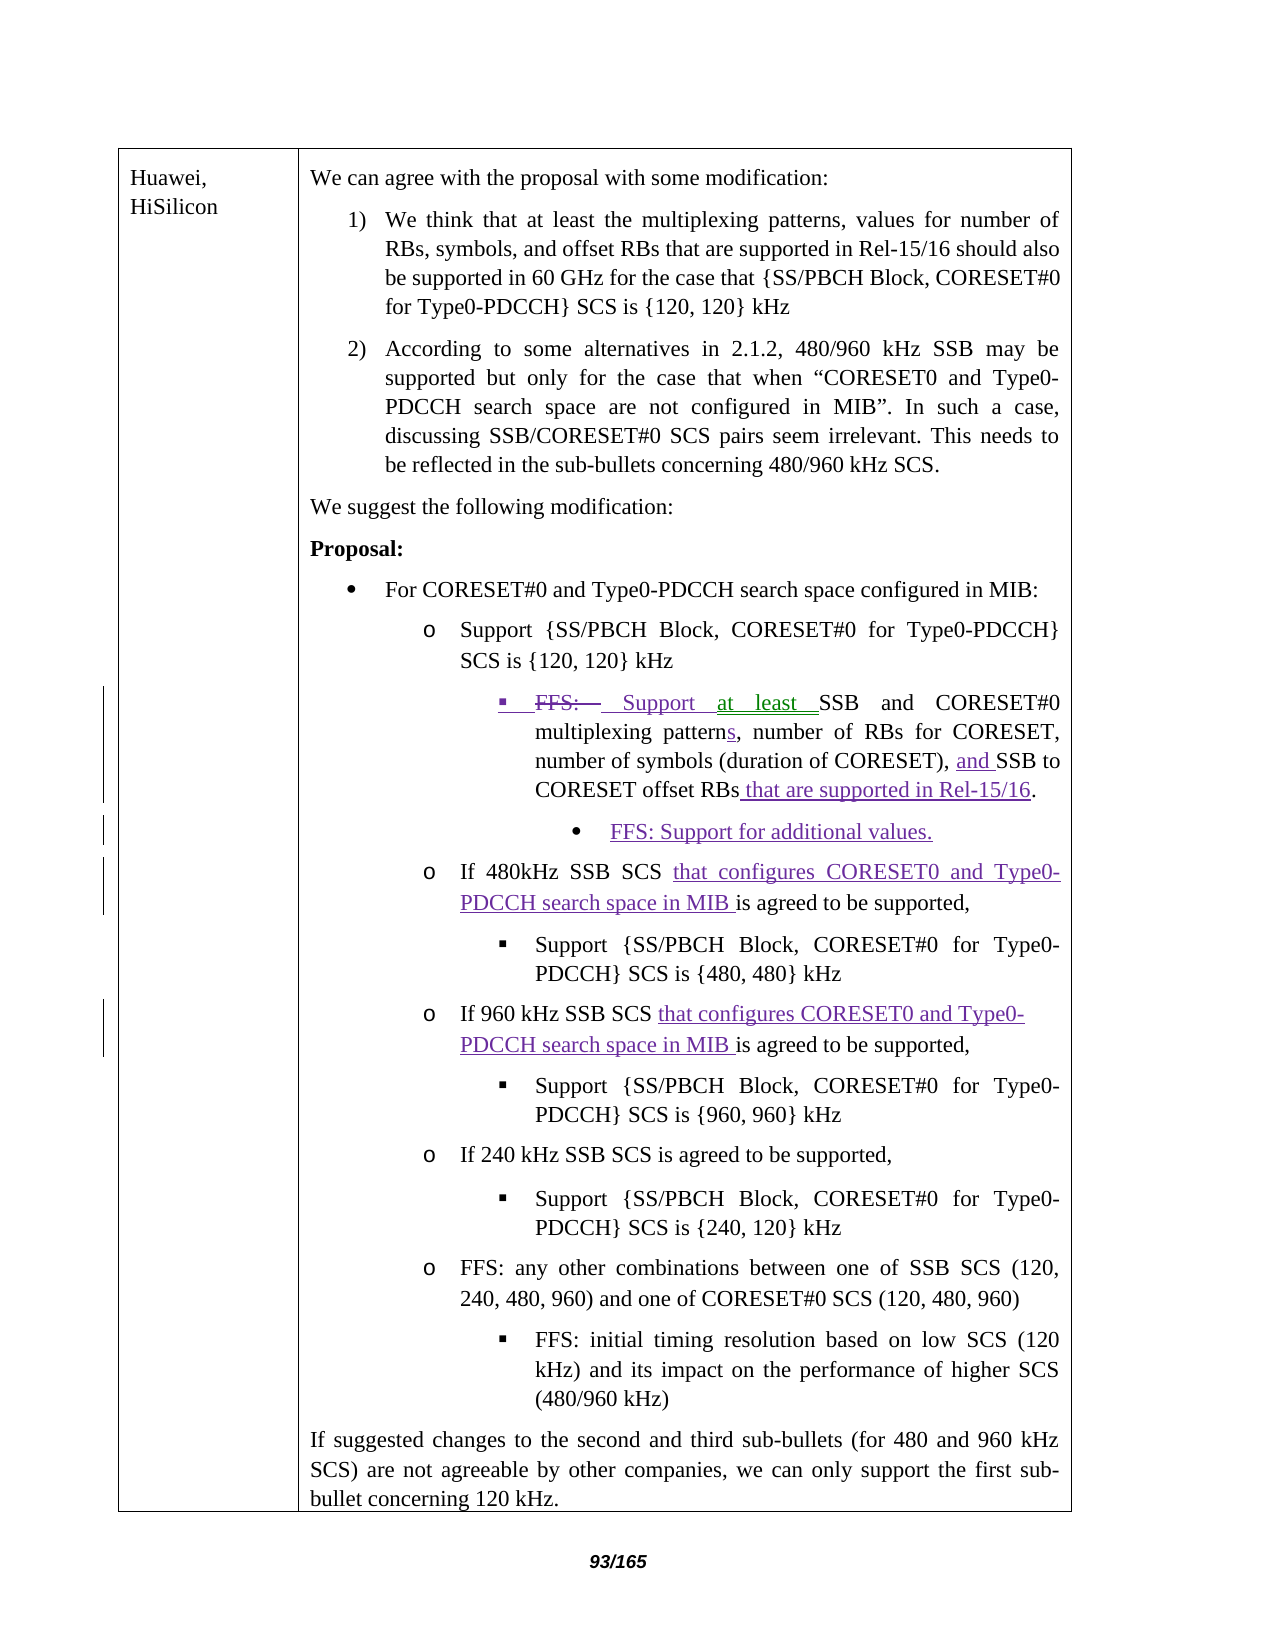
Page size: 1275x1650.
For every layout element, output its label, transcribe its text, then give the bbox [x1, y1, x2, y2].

table_cell Huawei, HiSilicon [119, 149, 298, 1511]
table_cell We can agree with the proposal with some modification: We think that at least the multiplexing patterns, values for number of RBs, symbols, and offset RBs that are supported in Rel-15/16 should also be supported in 60 GHz for the case that {SS/PBCH Block, CORESET#0 for Type0-PDCCH} SCS is {120, 120} kHz According to some alternatives in 2.1.2, 480/960 kHz SSB may be supported but only for the case that when “CORESET0 and Type0-PDCCH search space are not configured in MIB”. In such a case, discussing SSB/CORESET#0 SCS pairs seem irrelevant. This needs to be reflected in the sub-bullets concerning 480/960 kHz SCS. We suggest the following modification: Proposal: For CORESET#0 and Type0-PDCCH search space configured in MIB: Support {SS/PBCH Block, CORESET#0 for Type0-PDCCH} SCS is {120, 120} kHz SSB and CORESET#0 multiplexing pattern, number of RBs for CORESET, number of symbols (duration of CORESET), SSB to CORESET offset RBs. If 480kHz SSB SCS is agreed to be supported, Support {SS/PBCH Block, CORESET#0 for Type0-PDCCH} SCS is {480, 480} kHz If 960 kHz SSB SCS is agreed to be supported, Support {SS/PBCH Block, CORESET#0 for Type0-PDCCH} SCS is {960, 960} kHz If 240 kHz SSB SCS is agreed to be supported, Support {SS/PBCH Block, CORESET#0 for Type0-PDCCH} SCS is {240, 120} kHz FFS: any other combinations between one of SSB SCS (120, 240, 480, 960) and one of CORESET#0 SCS (120, 480, 960) FFS: initial timing resolution based on low SCS (120 kHz) and its impact on the performance of higher SCS (480/960 kHz) If suggested changes to the second and third sub-bullets (for 480 and 960 kHz SCS) are not agreeable by other companies, we can only support the first sub-bullet concerning 120 kHz. [299, 149, 1071, 1511]
